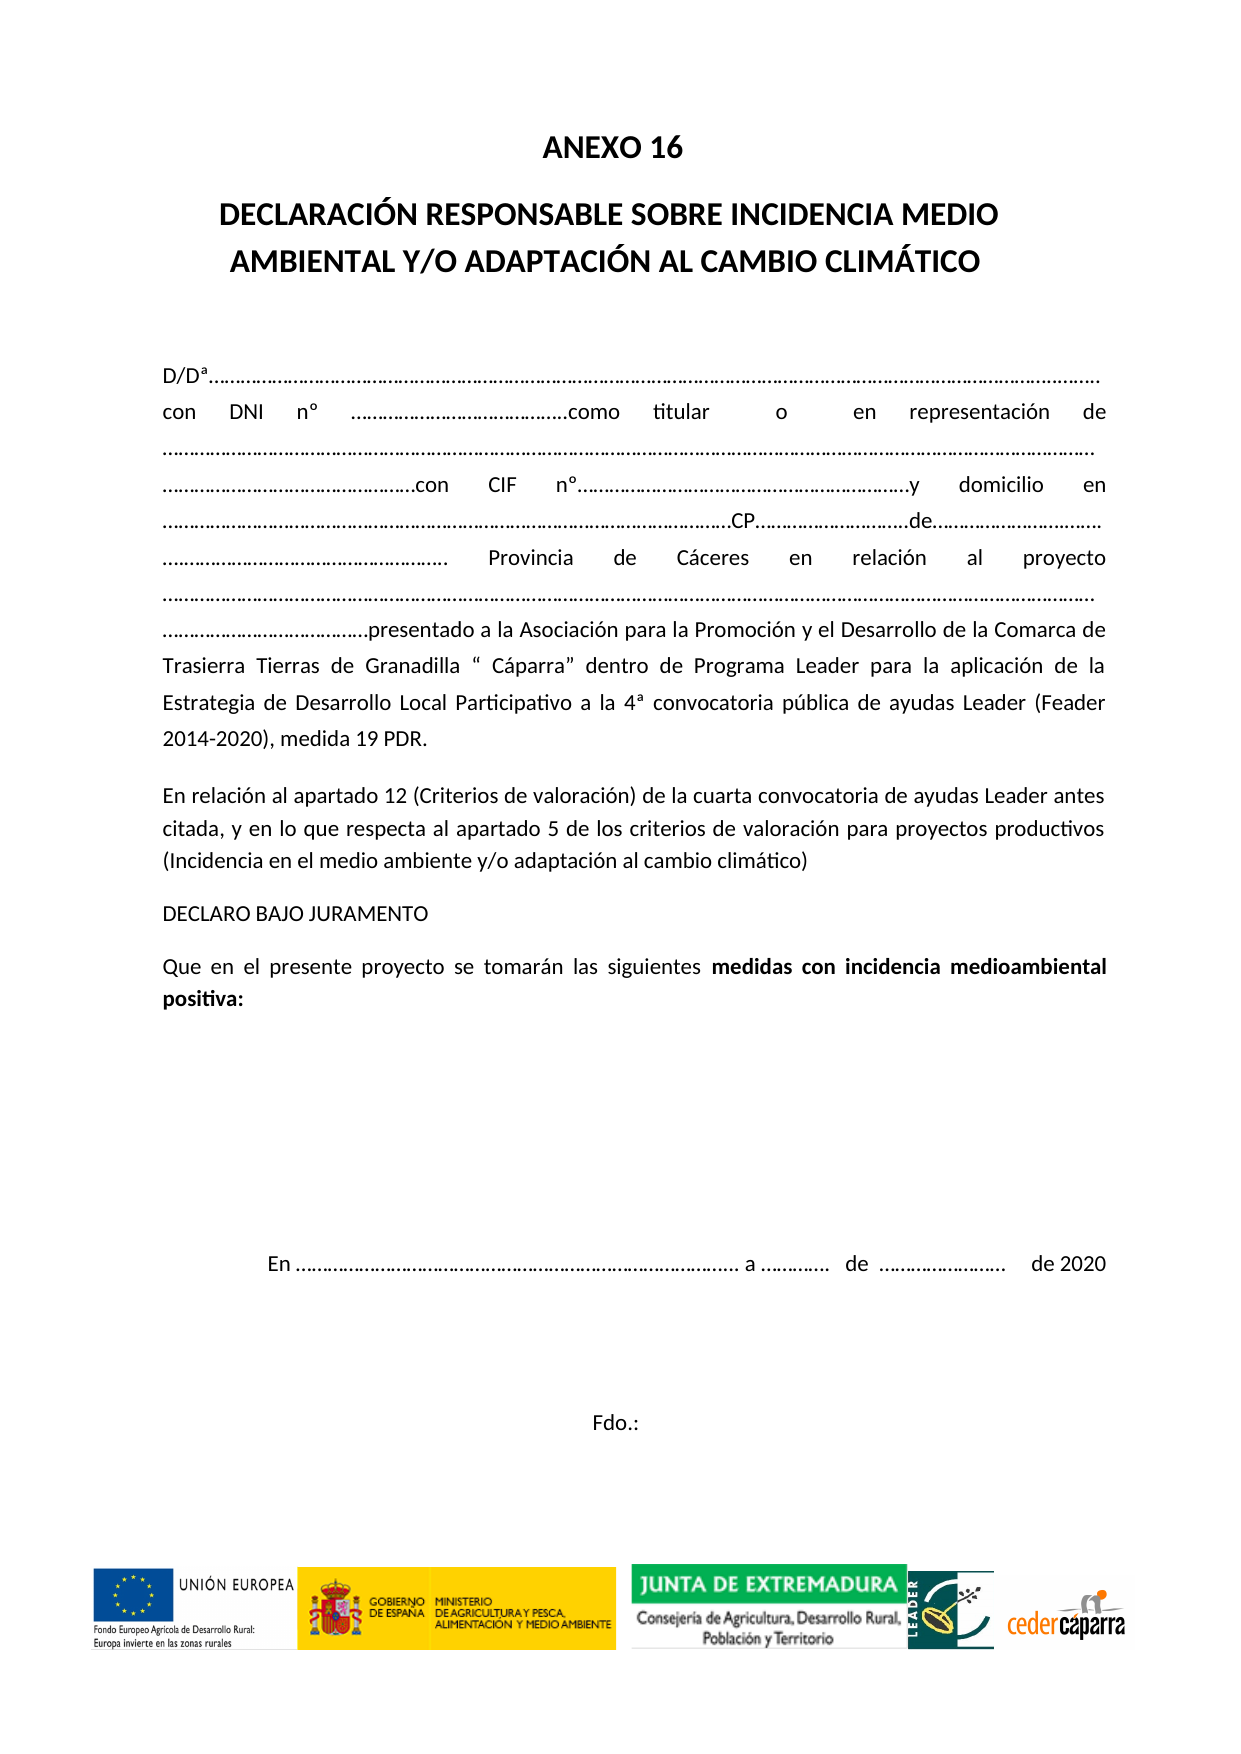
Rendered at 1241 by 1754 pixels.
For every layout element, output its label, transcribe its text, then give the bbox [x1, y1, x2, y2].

picture [91, 1566, 617, 1650]
text DECLARACIÓN RESPONSABLE SOBRE INCIDENCIA MEDIO AMBIENTAL Y/O ADAPTACIÓN AL CAMBIO CLIMÁTICO [118, 193, 1093, 281]
text D/Dª……………………………………………………………………………………………………………………………………………..…….. con DNI nº …………………………………..como titular o en representación de ………………………………………………………………………………………………………………………………………………………………………………………………………con CIF nº………………………………………………………y domicilio en ………………………………………………………………………………………………CP………………………..de…………………….……. ….………………………………………….. Provincia de Cáceres en relación al proyecto ………………………………………………………………………………………………………………………………………………………………………………………………presentado a la Asociación para la Promoción y el Desarrollo de la Comarca de Trasierra Tierras de Granadilla “ Cáparra” dentro de Programa Leader para la aplicación de la Estrategia de Desarrollo Local Participativo a la 4ª convocatoria pública de ayudas Leader (Feader 2014-2020), medida 19 PDR. [162, 361, 1107, 752]
text En ………………………………………………………………………... a …………. de …………………… de 2020 [162, 1249, 1107, 1277]
text Que en el presente proyecto se tomarán las siguientes medidas con incidencia medioambiental positiva: [162, 952, 1107, 1012]
text Fdo.: [207, 1408, 1025, 1436]
picture [631, 1564, 1135, 1650]
text ANEXO 16 [118, 126, 1107, 167]
text DECLARO BAJO JURAMENTO [162, 899, 1107, 927]
list En relación al apartado 12 (Criterios de valoración) de la cuarta convocatoria de ayudas Leader antes citada, y en lo que respecta al apartado 5 de los criterios de valoración para proyectos productivos (Incidencia en el medio ambiente y/o adaptación al cambio climático) [162, 782, 1107, 874]
